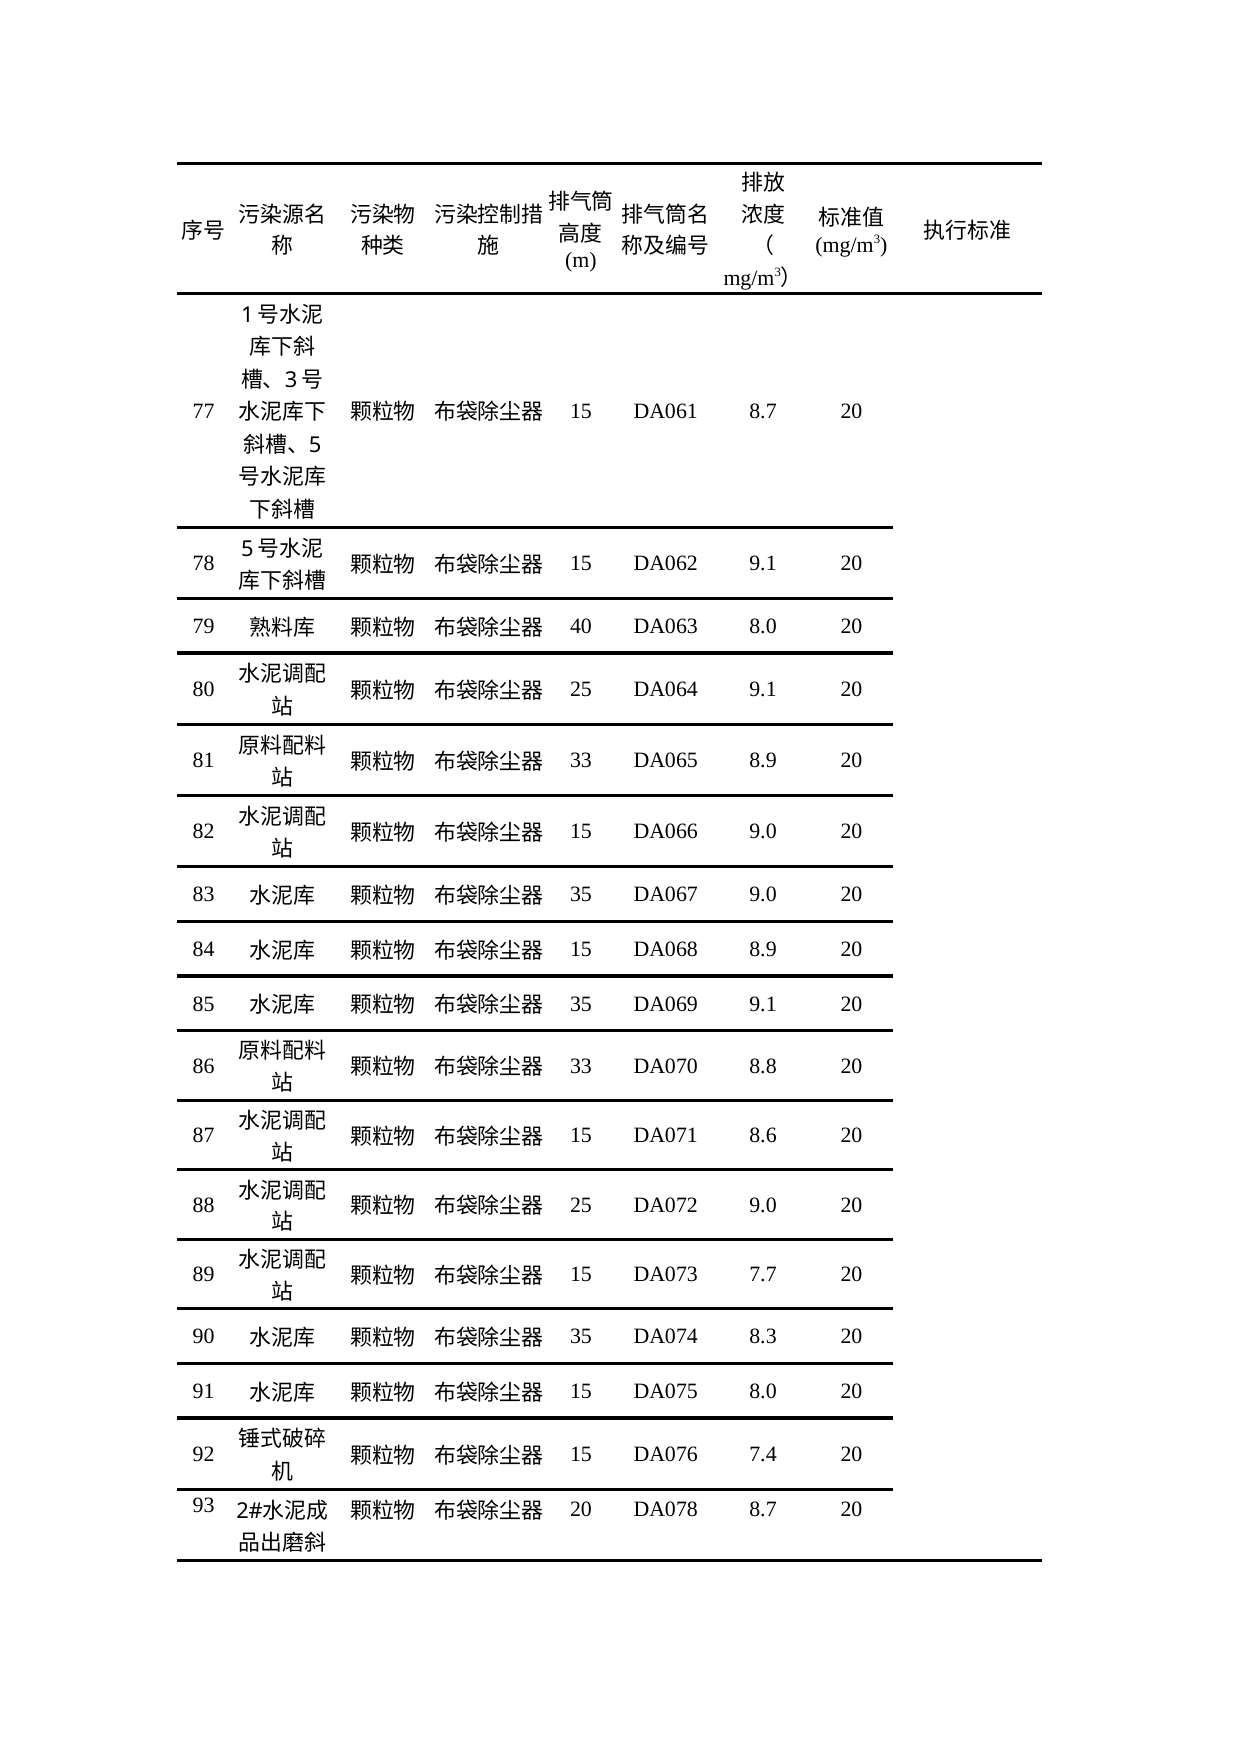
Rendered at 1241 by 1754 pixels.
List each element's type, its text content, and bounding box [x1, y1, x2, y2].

table_cell 20 [810, 1241, 892, 1307]
table_header 执行标准 [893, 165, 1042, 292]
table_cell 9.1 [716, 978, 810, 1029]
table_cell 颗粒物 [334, 797, 431, 865]
table_cell 20 [810, 1102, 892, 1168]
table_cell 水泥库 [230, 923, 334, 974]
table_cell 92 [177, 1420, 230, 1488]
table_cell DA061 [615, 295, 716, 526]
table_cell 布袋除尘器 [431, 1241, 546, 1307]
table_cell DA068 [615, 923, 716, 974]
table_cell 20 [810, 1420, 892, 1488]
table_cell 15 [546, 529, 615, 597]
table_cell 颗粒物 [334, 1241, 431, 1307]
table_cell 颗粒物 [334, 868, 431, 920]
table_cell 布袋除尘器 [431, 1032, 546, 1098]
table_cell 布袋除尘器 [431, 1491, 546, 1559]
table_cell 布袋除尘器 [431, 600, 546, 651]
table_cell 布袋除尘器 [431, 1365, 546, 1416]
table_cell 20 [810, 1310, 892, 1362]
table_cell 83 [177, 868, 230, 920]
table_cell 颗粒物 [334, 726, 431, 794]
table_cell 85 [177, 978, 230, 1029]
table_cell 35 [546, 978, 615, 1029]
table_cell DA070 [615, 1032, 716, 1098]
table_header 污染物 种类 [334, 165, 431, 292]
table_cell 颗粒物 [334, 1102, 431, 1168]
table_header 序号 [177, 165, 230, 292]
table_cell DA078 [615, 1491, 716, 1559]
table_cell DA062 [615, 529, 716, 597]
table_cell DA071 [615, 1102, 716, 1168]
table_cell 9.0 [716, 1171, 810, 1238]
table_cell 90 [177, 1310, 230, 1362]
table_cell 布袋除尘器 [431, 1171, 546, 1238]
table_cell 7.4 [716, 1420, 810, 1488]
table_cell 8.6 [716, 1102, 810, 1168]
table_cell 水泥库 [230, 868, 334, 920]
table_cell 原料配料站 [230, 1032, 334, 1098]
table_cell 5号水泥库下斜槽 [230, 529, 334, 597]
table_cell 33 [546, 726, 615, 794]
table_cell 水泥库 [230, 978, 334, 1029]
table_cell 布袋除尘器 [431, 529, 546, 597]
table_header 排气筒高度(m) [546, 165, 615, 292]
table_cell 35 [546, 868, 615, 920]
table_cell DA076 [615, 1420, 716, 1488]
table_cell DA075 [615, 1365, 716, 1416]
table_cell 颗粒物 [334, 1032, 431, 1098]
table_cell 布袋除尘器 [431, 868, 546, 920]
table_cell 15 [546, 1365, 615, 1416]
table_cell 8.7 [716, 1491, 810, 1559]
table_cell 颗粒物 [334, 295, 431, 526]
table_cell 布袋除尘器 [431, 726, 546, 794]
table_cell 9.0 [716, 868, 810, 920]
table_header 污染控制措施 [431, 165, 546, 292]
table_cell 8.3 [716, 1310, 810, 1362]
table_cell 20 [810, 978, 892, 1029]
table_cell 20 [810, 1491, 892, 1559]
table_cell 颗粒物 [334, 600, 431, 651]
table_cell 颗粒物 [334, 1365, 431, 1416]
table_cell 水泥库 [230, 1310, 334, 1362]
table_cell 熟料库 [230, 600, 334, 651]
table_cell DA069 [615, 978, 716, 1029]
table_cell 布袋除尘器 [431, 295, 546, 526]
table_cell 锤式破碎机 [230, 1420, 334, 1488]
table_cell 水泥调配站 [230, 1171, 334, 1238]
table_cell 80 [177, 655, 230, 723]
table_cell 布袋除尘器 [431, 1102, 546, 1168]
table_cell DA073 [615, 1241, 716, 1307]
table_cell 颗粒物 [334, 655, 431, 723]
table_cell 89 [177, 1241, 230, 1307]
table_cell DA074 [615, 1310, 716, 1362]
table_cell 20 [810, 868, 892, 920]
table_header 污染源名称 [230, 165, 334, 292]
table_cell DA065 [615, 726, 716, 794]
table_cell 1号水泥库下斜槽、3号水泥库下斜槽、5号水泥库下斜槽 [230, 295, 334, 526]
table_cell 20 [810, 1365, 892, 1416]
table_cell 水泥调配站 [230, 797, 334, 865]
table_cell 86 [177, 1032, 230, 1098]
table_cell 40 [546, 600, 615, 651]
table_header 排气筒名称及编号 [615, 165, 716, 292]
table_cell 颗粒物 [334, 978, 431, 1029]
table_cell 20 [810, 1032, 892, 1098]
table_cell DA063 [615, 600, 716, 651]
table_cell 78 [177, 529, 230, 597]
table_header 排放 浓度（mg/m3） [716, 165, 810, 292]
table_cell 布袋除尘器 [431, 655, 546, 723]
table_cell 颗粒物 [334, 529, 431, 597]
table_cell 8.0 [716, 1365, 810, 1416]
table_cell 9.0 [716, 797, 810, 865]
table_cell 水泥调配站 [230, 1102, 334, 1168]
table_cell 15 [546, 923, 615, 974]
table_cell 87 [177, 1102, 230, 1168]
table_cell 84 [177, 923, 230, 974]
table_cell 20 [810, 600, 892, 651]
table_cell 原料配料站 [230, 726, 334, 794]
table_cell 82 [177, 797, 230, 865]
table_cell 水泥调配站 [230, 655, 334, 723]
table_cell 布袋除尘器 [431, 797, 546, 865]
table_cell 93 [177, 1491, 230, 1559]
table_cell 91 [177, 1365, 230, 1416]
table_cell 25 [546, 1171, 615, 1238]
table_cell 81 [177, 726, 230, 794]
table_cell 20 [810, 529, 892, 597]
table_cell 布袋除尘器 [431, 978, 546, 1029]
table_cell 20 [810, 1171, 892, 1238]
table_cell 20 [810, 655, 892, 723]
table_cell 颗粒物 [334, 1310, 431, 1362]
table_cell 15 [546, 1241, 615, 1307]
table_cell 2#水泥成品出磨斜槽 [230, 1491, 334, 1559]
table_cell 33 [546, 1032, 615, 1098]
table_cell 水泥调配站 [230, 1241, 334, 1307]
table_cell 77 [177, 295, 230, 526]
table_cell 布袋除尘器 [431, 1310, 546, 1362]
table_cell 15 [546, 1420, 615, 1488]
table_cell 20 [810, 726, 892, 794]
table_cell DA072 [615, 1171, 716, 1238]
table_cell 8.7 [716, 295, 810, 526]
table_cell 9.1 [716, 655, 810, 723]
table_cell 水泥库 [230, 1365, 334, 1416]
table_cell 20 [810, 295, 892, 526]
table_header 标准值(mg/m3) [810, 165, 892, 292]
table_cell 8.9 [716, 726, 810, 794]
table_cell 25 [546, 655, 615, 723]
table_cell DA067 [615, 868, 716, 920]
table_cell 35 [546, 1310, 615, 1362]
table_cell 7.7 [716, 1241, 810, 1307]
table_cell 88 [177, 1171, 230, 1238]
table_cell 79 [177, 600, 230, 651]
table_cell 颗粒物 [334, 1171, 431, 1238]
table_cell 20 [546, 1491, 615, 1559]
table_cell 20 [810, 923, 892, 974]
table_cell 15 [546, 1102, 615, 1168]
table_cell 8.9 [716, 923, 810, 974]
table_cell 9.1 [716, 529, 810, 597]
table_cell 20 [810, 797, 892, 865]
table_cell 颗粒物 [334, 1420, 431, 1488]
table_cell 15 [546, 797, 615, 865]
table_cell 颗粒物 [334, 1491, 431, 1559]
table_cell 布袋除尘器 [431, 1420, 546, 1488]
table_cell DA064 [615, 655, 716, 723]
table_cell 8.0 [716, 600, 810, 651]
table_cell 颗粒物 [334, 923, 431, 974]
table_cell 15 [546, 295, 615, 526]
table_cell 布袋除尘器 [431, 923, 546, 974]
table_cell DA066 [615, 797, 716, 865]
table_cell 8.8 [716, 1032, 810, 1098]
